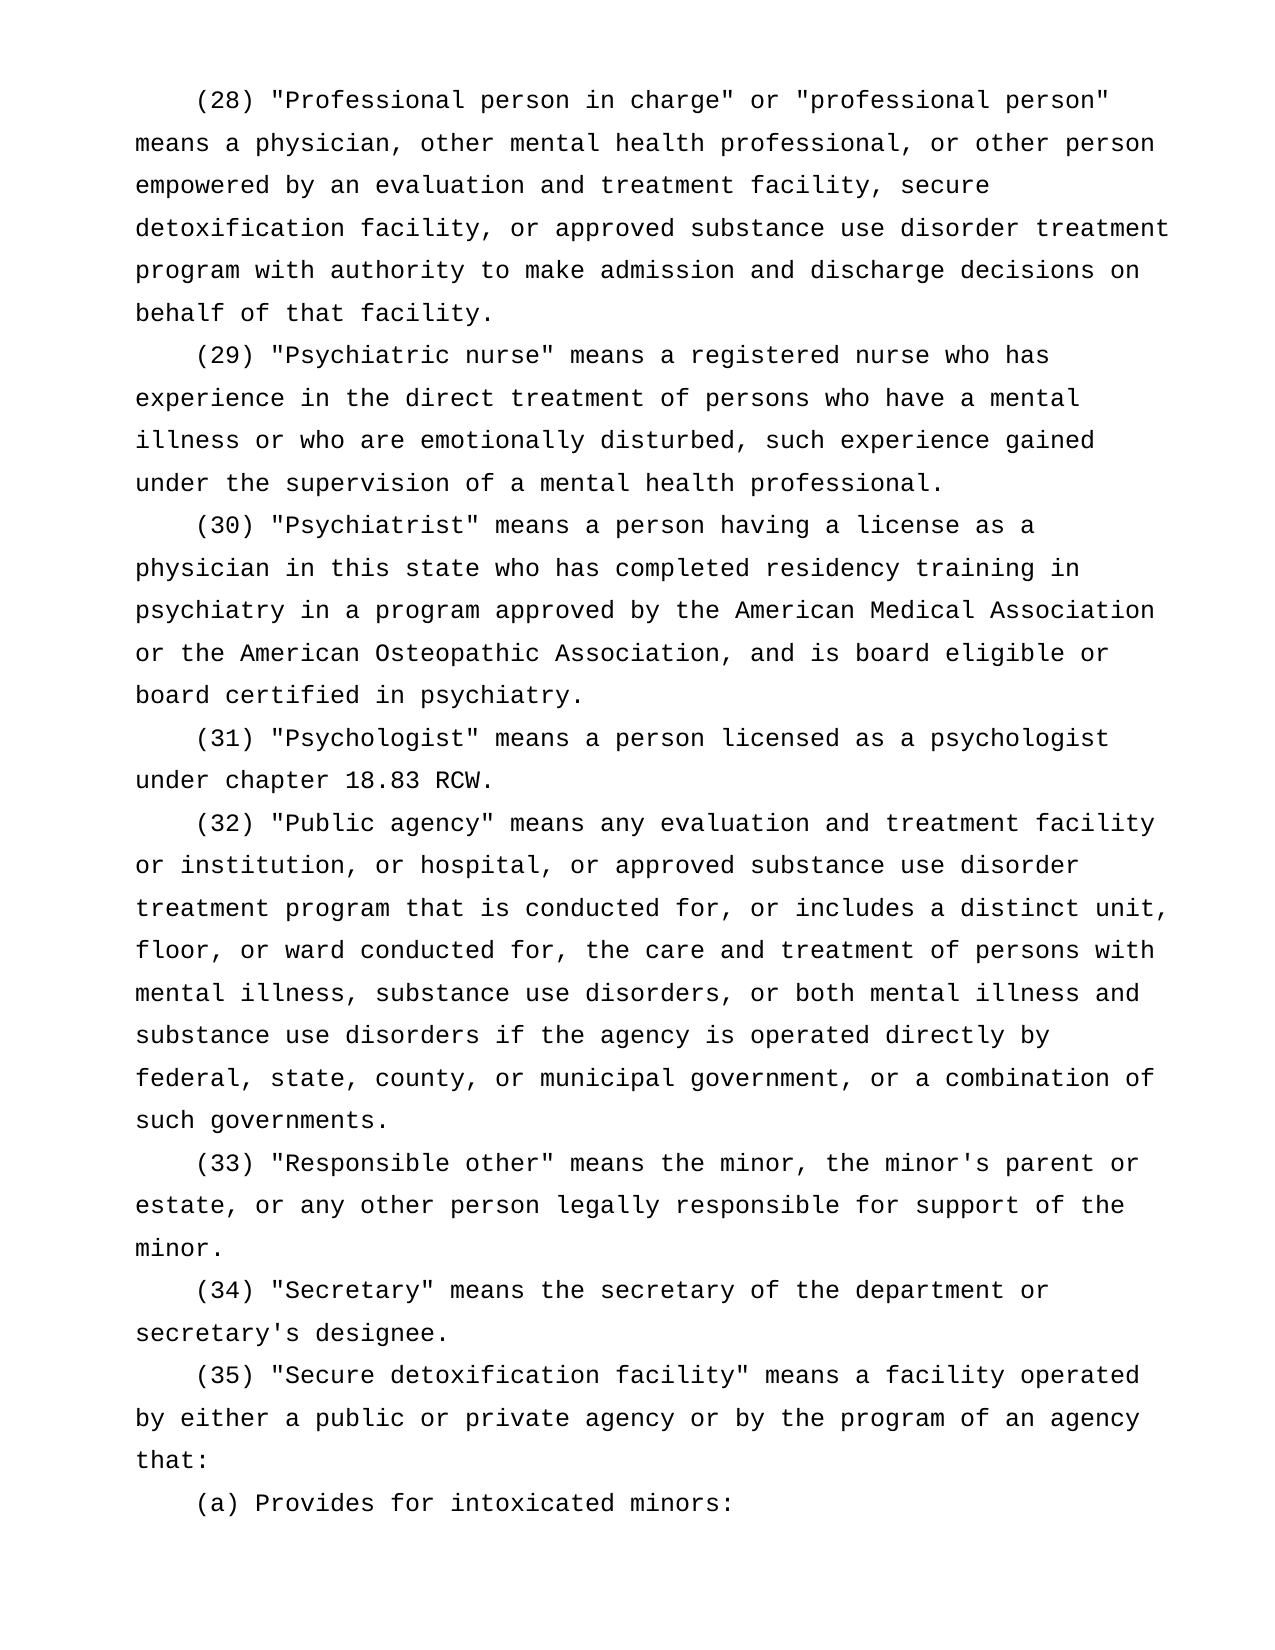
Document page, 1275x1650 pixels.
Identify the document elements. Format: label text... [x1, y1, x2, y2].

text (34) "Secretary" means the secretary of the department or secretary's designee. [135, 1265, 1170, 1350]
text (a) Provides for intoxicated minors: [135, 1477, 1170, 1520]
text (35) "Secure detoxification facility" means a facility operated by either a public or private agency or by the program of an agency that: [135, 1350, 1170, 1477]
text (28) "Professional person in charge" or "professional person" means a physician, other mental health professional, or other person empowered by an evaluation and treatment facility, secure detoxification facility, or approved substance use disorder treatment program with authority to make admission and discharge decisions on behalf of that facility. [135, 75, 1170, 330]
text (32) "Public agency" means any evaluation and treatment facility or institution, or hospital, or approved substance use disorder treatment program that is conducted for, or includes a distinct unit, floor, or ward conducted for, the care and treatment of persons with mental illness, substance use disorders, or both mental illness and substance use disorders if the agency is operated directly by federal, state, county, or municipal government, or a combination of such governments. [135, 797, 1170, 1137]
text (31) "Psychologist" means a person licensed as a psychologist under chapter 18.83 RCW. [135, 712, 1170, 797]
text (33) "Responsible other" means the minor, the minor's parent or estate, or any other person legally responsible for support of the minor. [135, 1137, 1170, 1265]
text (30) "Psychiatrist" means a person having a license as a physician in this state who has completed residency training in psychiatry in a program approved by the American Medical Association or the American Osteopathic Association, and is board eligible or board certified in psychiatry. [135, 500, 1170, 712]
text (29) "Psychiatric nurse" means a registered nurse who has experience in the direct treatment of persons who have a mental illness or who are emotionally disturbed, such experience gained under the supervision of a mental health professional. [135, 330, 1170, 500]
